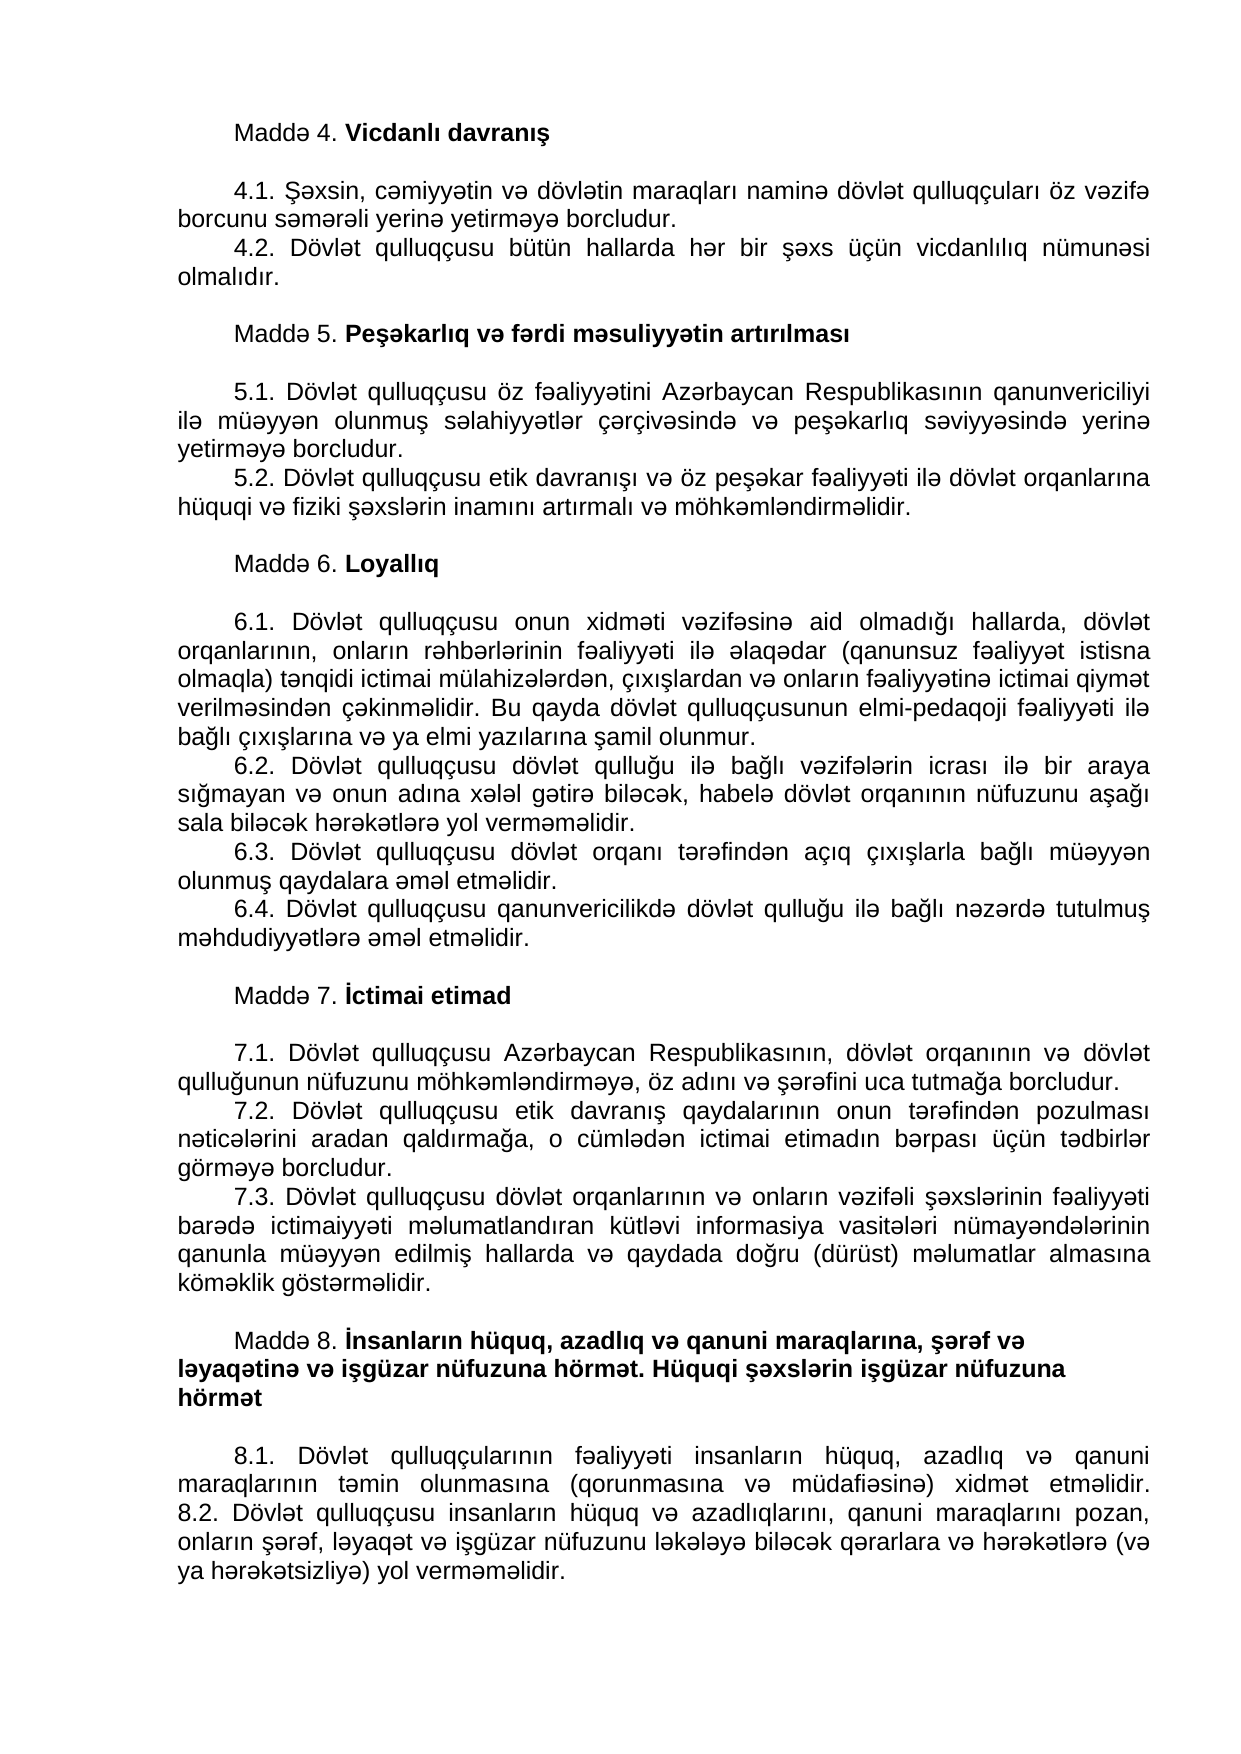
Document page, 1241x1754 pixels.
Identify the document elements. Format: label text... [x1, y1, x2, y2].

text Maddə 4. Vicdanlı davranış [177, 118, 1152, 147]
text 4.1. Şəxsin, cəmiyyətin və dövlətin maraqları naminə dövlət qulluqçuları öz vəzifə borcunu səmərəli yerinə yetirməyə borcludur. [177, 176, 1152, 233]
text 8.1. Dövlət qulluqçularının fəaliyyəti insanların hüquq, azadlıq və qanuni maraqlarının təmin olunmasına (qorunmasına və müdafiəsinə) xidmət etməlidir. 8.2. Dövlət qulluqçusu insanların hüquq və azadlıqlarını, qanuni maraqlarını pozan, onların şərəf, ləyaqət və işgüzar nüfuzunu ləkələyə biləcək qərarlara və hərəkətlərə (və ya hərəkətsizliyə) yol verməməlidir. [177, 1441, 1152, 1584]
text 5.2. Dövlət qulluqçusu etik davranışı və öz peşəkar fəaliyyəti ilə dövlət orqanlarına hüquqi və fiziki şəxslərin inamını artırmalı və möhkəmləndirməlidir. [177, 463, 1152, 521]
text Maddə 5. Peşəkarlıq və fərdi məsuliyyətin artırılması [177, 319, 1152, 348]
text 4.2. Dövlət qulluqçusu bütün hallarda hər bir şəxs üçün vicdanlılıq nümunəsi olmalıdır. [177, 233, 1152, 291]
text 7.1. Dövlət qulluqçusu Azərbaycan Respublikasının, dövlət orqanının və dövlət qulluğunun nüfuzunu möhkəmləndirməyə, öz adını və şərəfini uca tutmağa borcludur. [177, 1038, 1152, 1096]
text 6.1. Dövlət qulluqçusu onun xidməti vəzifəsinə aid olmadığı hallarda, dövlət orqanlarının, onların rəhbərlərinin fəaliyyəti ilə əlaqədar (qanunsuz fəaliyyət istisna olmaqla) tənqidi ictimai mülahizələrdən, çıxışlardan və onların fəaliyyətinə ictimai qiymət verilməsindən çəkinməlidir. Bu qayda dövlət qulluqçusunun elmi-pedaqoji fəaliyyəti ilə bağlı çıxışlarına və ya elmi yazılarına şamil olunmur. [177, 607, 1152, 751]
text 6.4. Dövlət qulluqçusu qanunvericilikdə dövlət qulluğu ilə bağlı nəzərdə tutulmuş məhdudiyyətlərə əməl etməlidir. [177, 894, 1152, 952]
text 6.2. Dövlət qulluqçusu dövlət qulluğu ilə bağlı vəzifələrin icrası ilə bir araya sığmayan və onun adına xələl gətirə biləcək, habelə dövlət orqanının nüfuzunu aşağı sala biləcək hərəkətlərə yol verməməlidir. [177, 751, 1152, 837]
text Maddə 6. Loyallıq [177, 549, 1152, 578]
text 7.3. Dövlət qulluqçusu dövlət orqanlarının və onların vəzifəli şəxslərinin fəaliyyəti barədə ictimaiyyəti məlumatlandıran kütləvi informasiya vasitələri nümayəndələrinin qanunla müəyyən edilmiş hallarda və qaydada doğru (dürüst) məlumatlar almasına köməklik göstərməlidir. [177, 1182, 1152, 1297]
text Maddə 7. İctimai etimad [177, 981, 1152, 1009]
text Maddə 8. İnsanların hüquq, azadlıq və qanuni maraqlarına, şərəf və ləyaqətinə və işgüzar nüfuzuna hörmət. Hüquqi şəxslərin işgüzar nüfuzuna hörmət [177, 1326, 1152, 1412]
text 5.1. Dövlət qulluqçusu öz fəaliyyətini Azərbaycan Respublikasının qanunvericiliyi ilə müəyyən olunmuş səlahiyyətlər çərçivəsində və peşəkarlıq səviyyəsində yerinə yetirməyə borcludur. [177, 377, 1152, 463]
text 7.2. Dövlət qulluqçusu etik davranış qaydalarının onun tərəfindən pozulması nəticələrini aradan qaldırmağa, o cümlədən ictimai etimadın bərpası üçün tədbirlər görməyə borcludur. [177, 1096, 1152, 1182]
text 6.3. Dövlət qulluqçusu dövlət orqanı tərəfindən açıq çıxışlarla bağlı müəyyən olunmuş qaydalara əməl etməlidir. [177, 837, 1152, 894]
